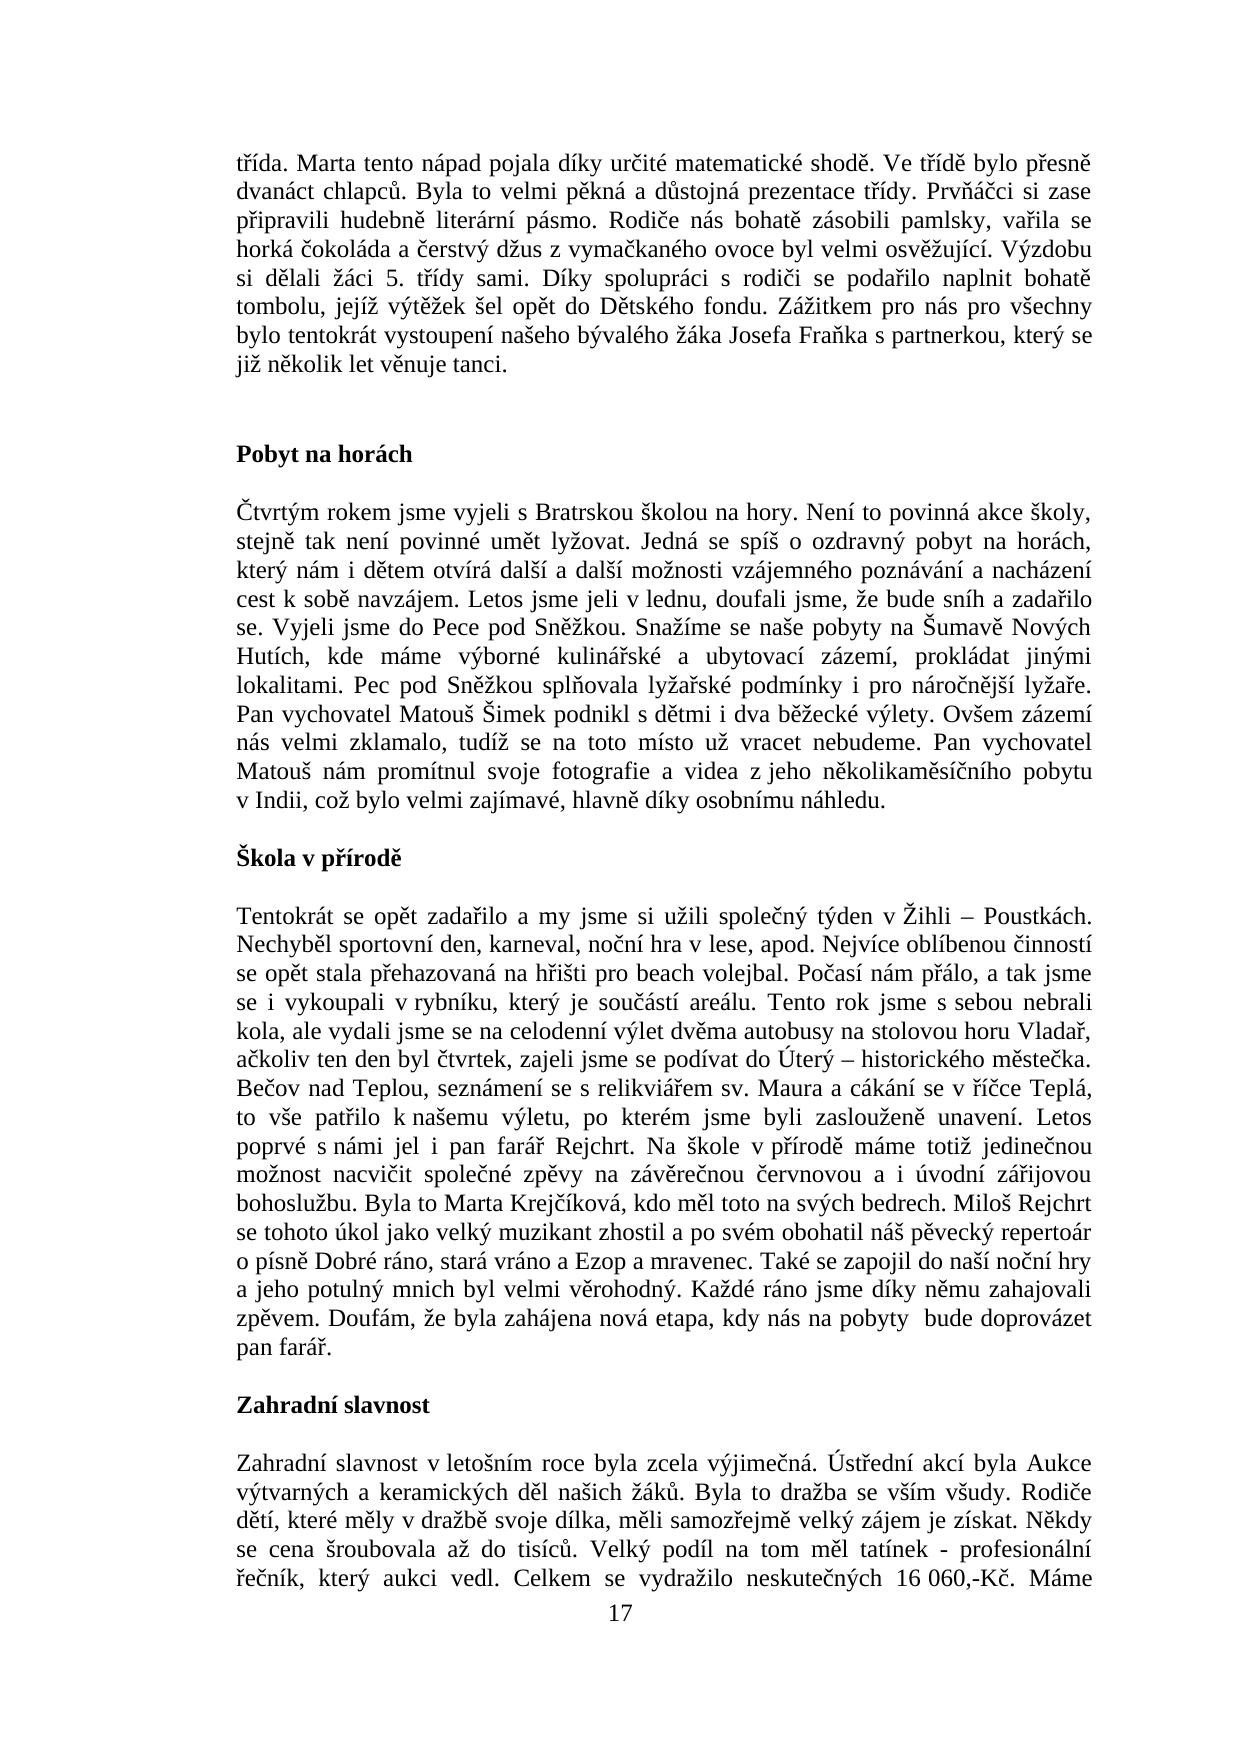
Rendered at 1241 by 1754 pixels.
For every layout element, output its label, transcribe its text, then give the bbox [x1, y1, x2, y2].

text Tentokrát se opět zadařilo a my jsme si užili společný týden v Žihli – Poustkách. Nechyběl sportovní den, karneval, noční hra v lese, apod. Nejvíce oblíbenou činností se opět stala přehazovaná na hřišti pro beach volejbal. Počasí nám přálo, a tak jsme se i vykoupali v rybníku, který je součástí areálu. Tento rok jsme s sebou nebrali kola, ale vydali jsme se na celodenní výlet dvěma autobusy na stolovou horu Vladař, ačkoliv ten den byl čtvrtek, zajeli jsme se podívat do Úterý – historického městečka. Bečov nad Teplou, seznámení se s relikviářem sv. Maura a cákání se v říčce Teplá, to vše patřilo k našemu výletu, po kterém jsme byli zaslouženě unavení. Letos poprvé s námi jel i pan farář Rejchrt. Na škole v přírodě máme totiž jedinečnou možnost nacvičit společné zpěvy na závěrečnou červnovou a i úvodní zářijovou bohoslužbu. Byla to Marta Krejčíková, kdo měl toto na svých bedrech. Miloš Rejchrt se tohoto úkol jako velký muzikant zhostil a po svém obohatil náš pěvecký repertoár o písně Dobré ráno, stará vráno a Ezop a mravenec. Také se zapojil do naší noční hry a jeho potulný mnich byl velmi věrohodný. Každé ráno jsme díky němu zahajovali zpěvem. Doufám, že byla zahájena nová etapa, kdy nás na pobyty bude doprovázet pan farář. [236, 901, 1093, 1361]
text Zahradní slavnost [236, 1390, 1093, 1419]
text Pobyt na horách [236, 439, 1093, 468]
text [236, 148, 1093, 378]
text Čtvrtým rokem jsme vyjeli s Bratrskou školou na hory. Není to povinná akce školy, stejně tak není povinné umět lyžovat. Jedná se spíš o ozdravný pobyt na horách, který nám i dětem otvírá další a další možnosti vzájemného poznávání a nacházení cest k sobě navzájem. Letos jsme jeli v lednu, doufali jsme, že bude sníh a zadařilo se. Vyjeli jsme do Pece pod Sněžkou. Snažíme se naše pobyty na Šumavě Nových Hutích, kde máme výborné kulinářské a ubytovací zázemí, prokládat jinými lokalitami. Pec pod Sněžkou splňovala lyžařské podmínky i pro náročnější lyžaře. Pan vychovatel Matouš Šimek podnikl s dětmi i dva běžecké výlety. Ovšem zázemí nás velmi zklamalo, tudíž se na toto místo už vracet nebudeme. Pan vychovatel Matouš nám promítnul svoje fotografie a videa z jeho několikaměsíčního pobytu v Indii, což bylo velmi zajímavé, hlavně díky osobnímu náhledu. [236, 497, 1093, 814]
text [236, 1448, 1093, 1592]
text Škola v přírodě [236, 843, 1093, 872]
